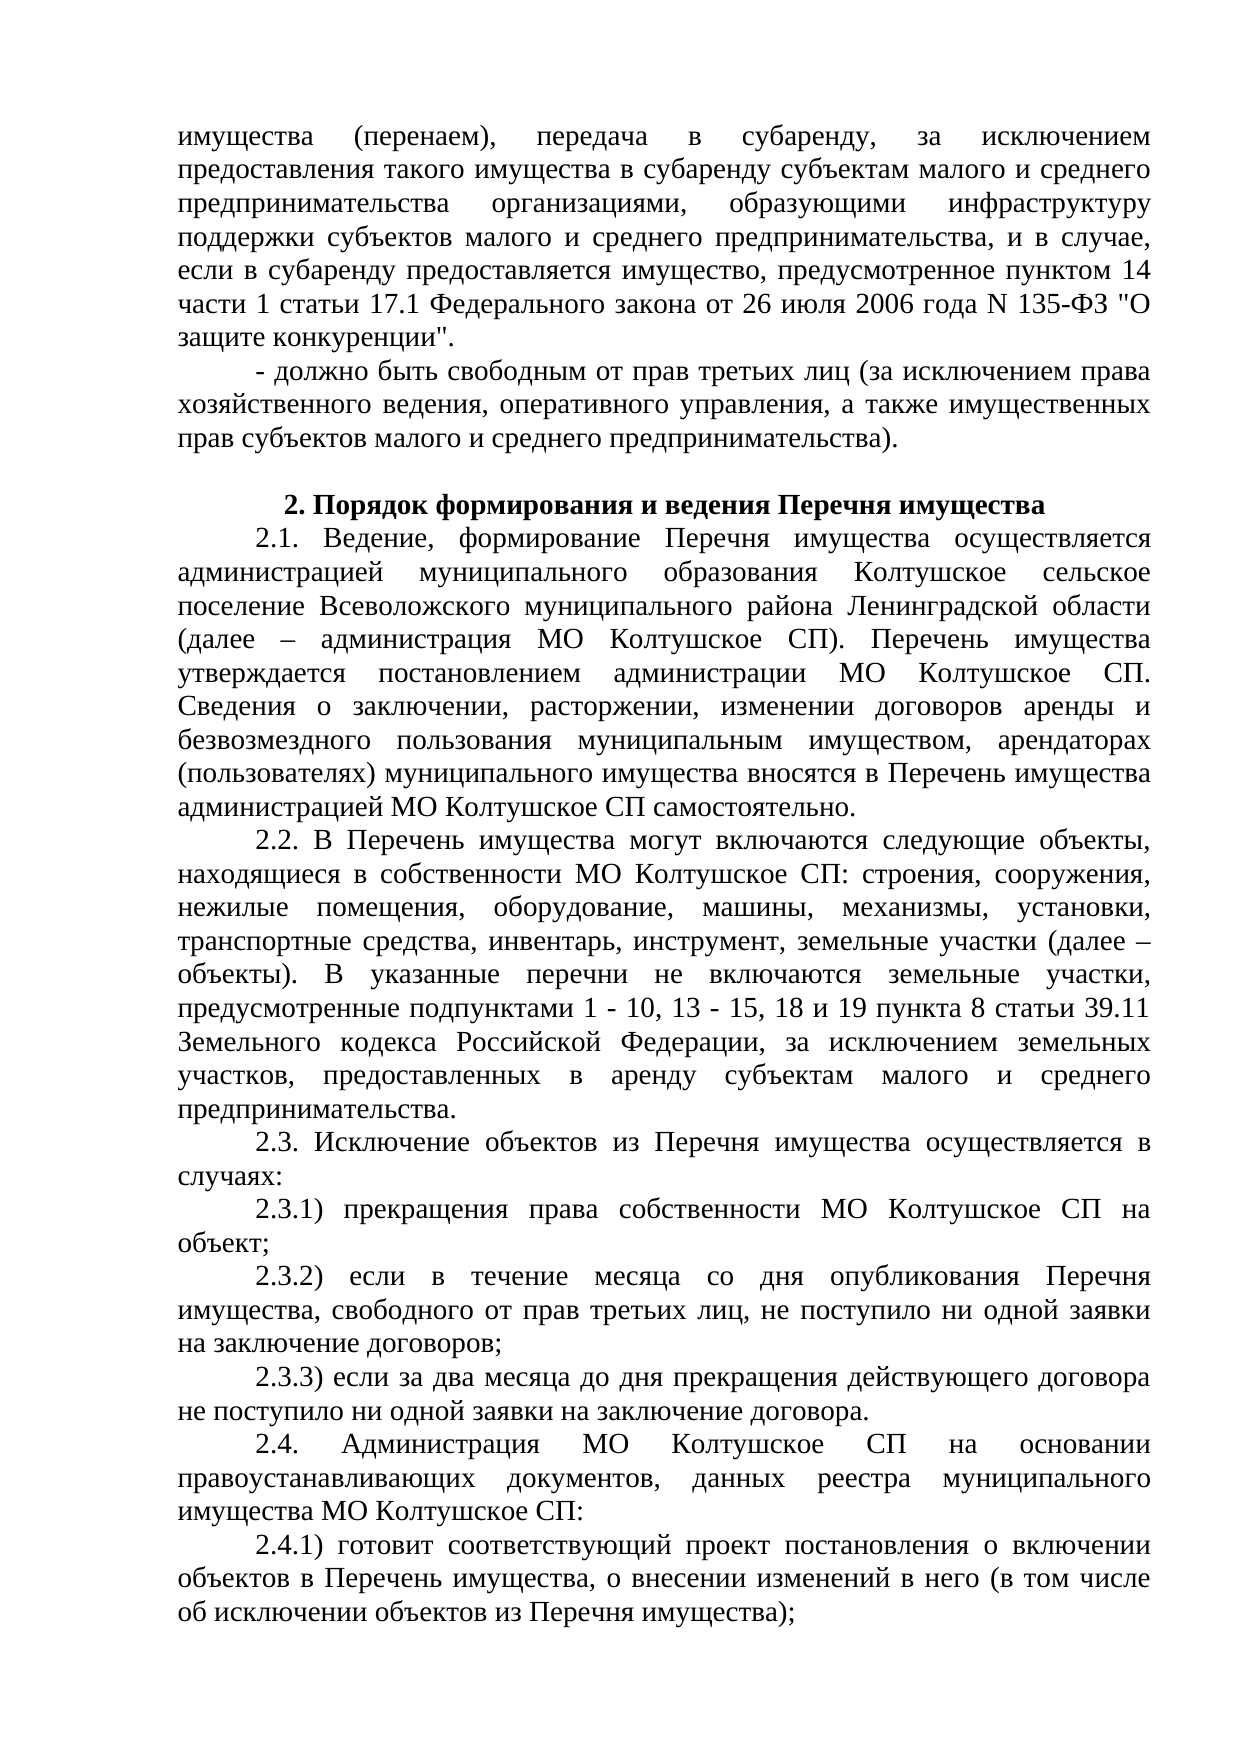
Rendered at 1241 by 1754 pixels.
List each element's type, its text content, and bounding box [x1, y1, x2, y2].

text 2.2. В Перечень имущества могут включаются следующие объекты, находящиеся в собственности МО Колтушское СП: строения, сооружения, нежилые помещения, оборудование, машины, механизмы, установки, транспортные средства, инвентарь, инструмент, земельные участки (далее – объекты). В указанные перечни не включаются земельные участки, предусмотренные подпунктами 1 - 10, 13 - 15, 18 и 19 пункта 8 статьи 39.11 Земельного кодекса Российской Федерации, за исключением земельных участков, предоставленных в аренду субъектам малого и среднего предпринимательства. [177, 822, 1152, 1124]
text 2.3.2) если в течение месяца со дня опубликования Перечня имущества, свободного от прав третьих лиц, не поступило ни одной заявки на заключение договоров; [177, 1258, 1152, 1359]
text 2. Порядок формирования и ведения Перечня имущества [177, 487, 1152, 521]
text 2.4. Администрация МО Колтушское СП на основании правоустанавливающих документов, данных реестра муниципального имущества МО Колтушское СП: [177, 1426, 1152, 1527]
text 2.3.1) прекращения права собственности МО Колтушское СП на объект; [177, 1191, 1152, 1258]
text 2.4.1) готовит соответствующий проект постановления о включении объектов в Перечень имущества, о внесении изменений в него (в том числе об исключении объектов из Перечня имущества); [177, 1527, 1152, 1627]
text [177, 118, 1152, 353]
text - должно быть свободным от прав третьих лиц (за исключением права хозяйственного ведения, оперативного управления, а также имущественных прав субъектов малого и среднего предпринимательства). [177, 353, 1152, 453]
text 2.3.3) если за два месяца до дня прекращения действующего договора не поступило ни одной заявки на заключение договора. [177, 1359, 1152, 1426]
text 2.3. Исключение объектов из Перечня имущества осуществляется в случаях: [177, 1124, 1152, 1191]
text 2.1. Ведение, формирование Перечня имущества осуществляется администрацией муниципального образования Колтушское сельское поселение Всеволожского муниципального района Ленинградской области (далее – администрация МО Колтушское СП). Перечень имущества утверждается постановлением администрации МО Колтушское СП. Сведения о заключении, расторжении, изменении договоров аренды и безвозмездного пользования муниципальным имуществом, арендаторах (пользователях) муниципального имущества вносятся в Перечень имущества администрацией МО Колтушское СП самостоятельно. [177, 521, 1152, 822]
